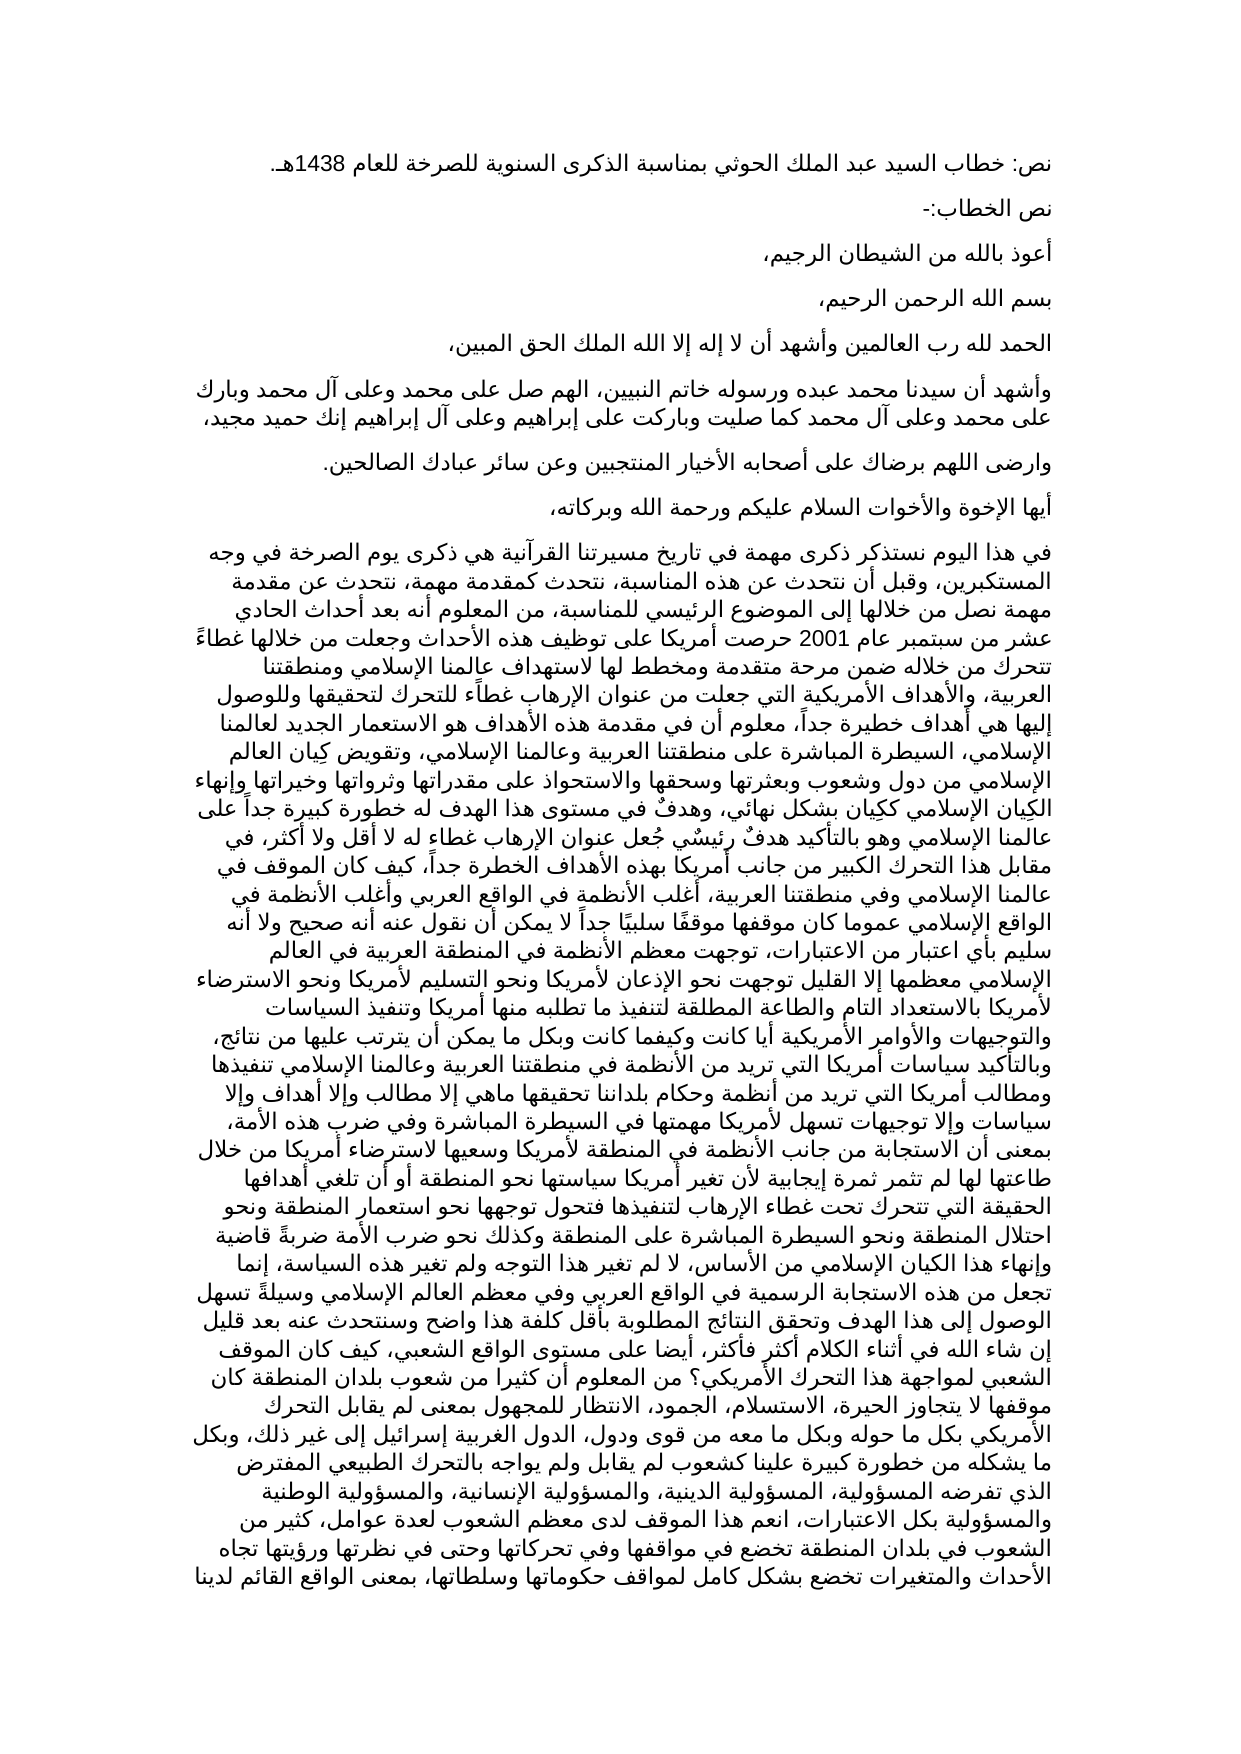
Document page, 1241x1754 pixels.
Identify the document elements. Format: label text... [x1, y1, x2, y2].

text نص الخطاب:- [187, 195, 1053, 221]
text بسم الله الرحمن الرحيم، [187, 285, 1053, 312]
text وأشهد أن سيدنا محمد عبده ورسوله خاتم النبيين، الهم صل على محمد وعلى آل محمد وبارك على محمد وعلى آل محمد كما صليت وباركت على إبراهيم وعلى آل إبراهيم إنك حميد مجيد، [187, 376, 1053, 430]
text الحمد لله رب العالمين وأشهد أن لا إله إلا الله الملك الحق المبين، [187, 330, 1053, 357]
text أعوذ بالله من الشيطان الرجيم، [187, 240, 1053, 267]
text نص: خطاب السيد عبد الملك الحوثي بمناسبة الذكرى السنوية للصرخة للعام 1438هـ. [187, 150, 1053, 176]
text وارضى اللهم برضاك على أصحابه الأخيار المنتجبين وعن سائر عبادك الصالحين. [187, 449, 1053, 475]
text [187, 539, 1053, 1589]
text أيها الإخوة والأخوات السلام عليكم ورحمة الله وبركاته، [187, 494, 1053, 521]
